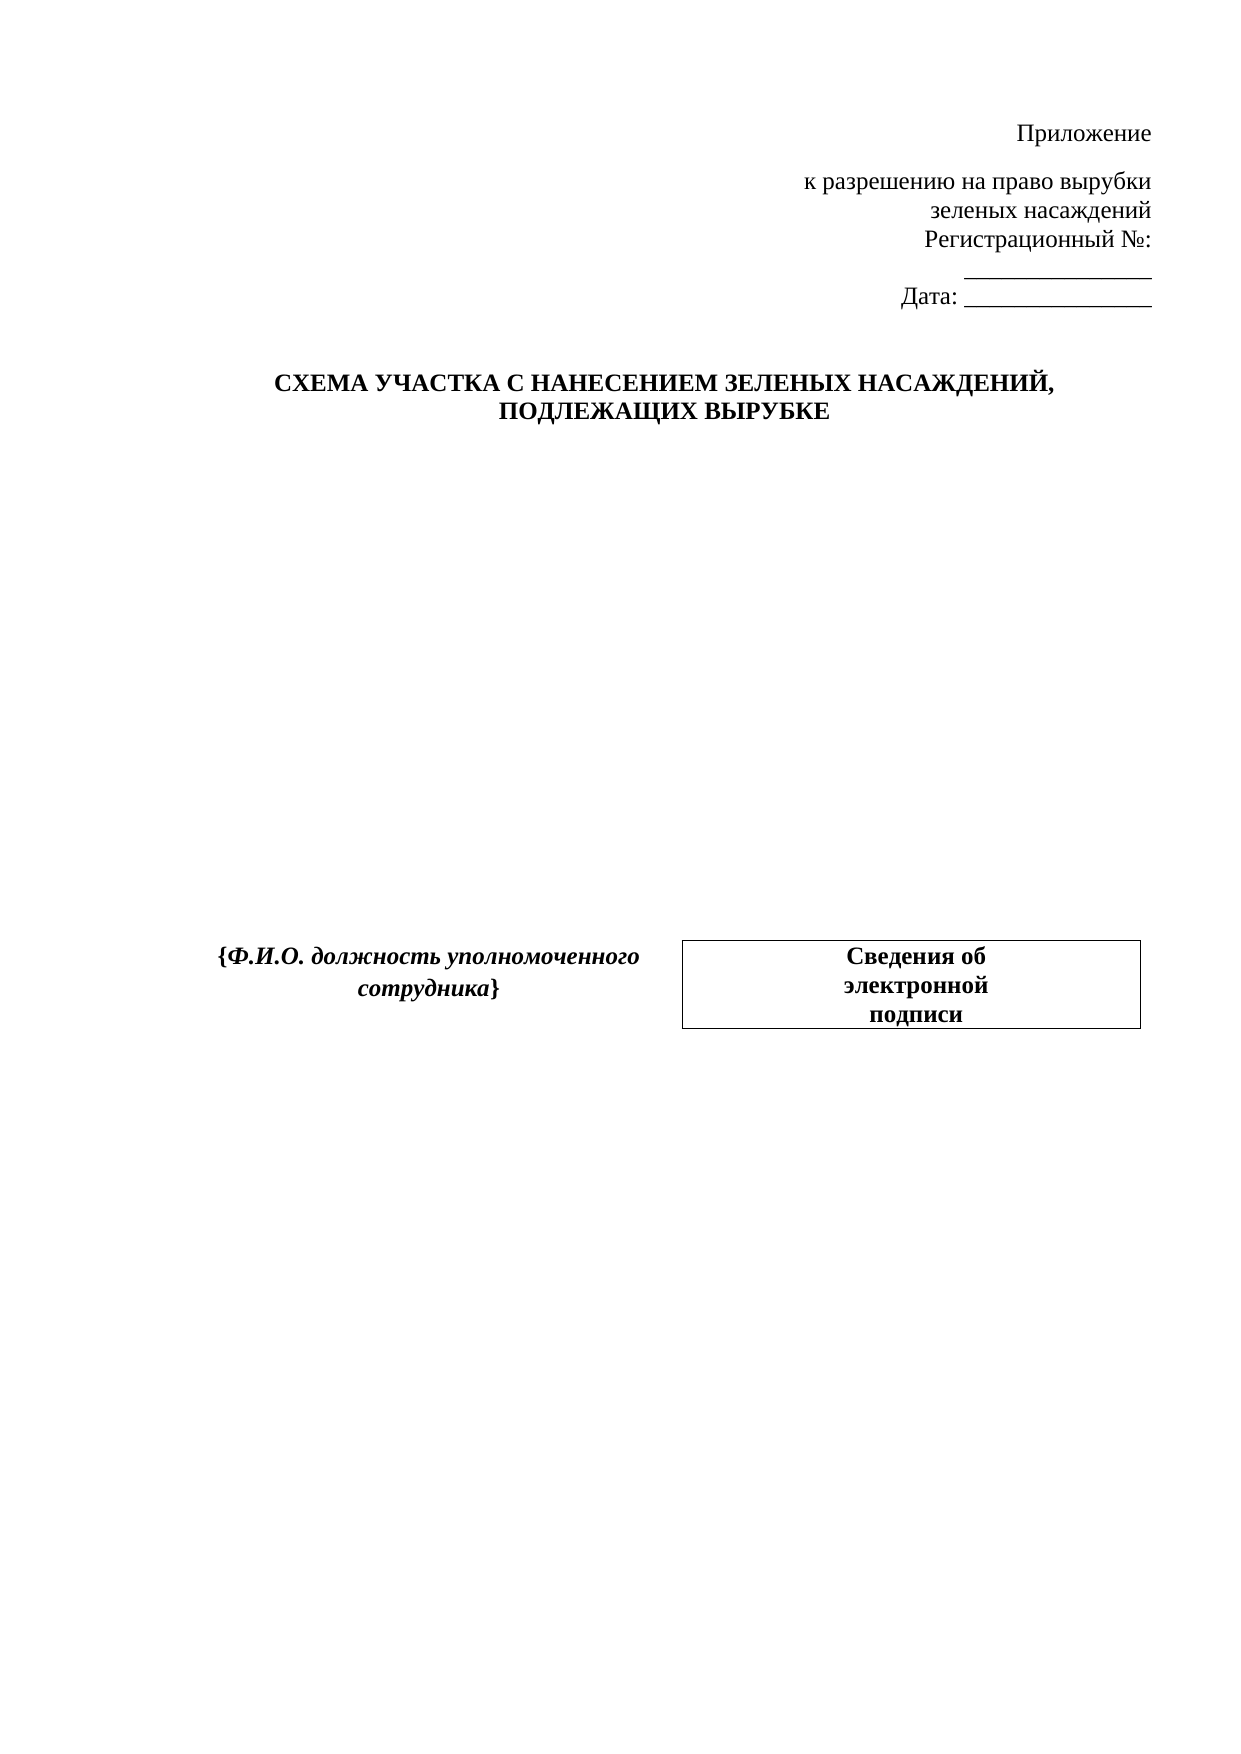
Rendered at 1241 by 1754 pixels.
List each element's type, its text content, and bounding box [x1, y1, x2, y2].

text СХЕМА УЧАСТКА С НАНЕСЕНИЕМ ЗЕЛЕНЫХ НАСАЖДЕНИЙ, ПОДЛЕЖАЩИХ ВЫРУБКЕ [177, 368, 1152, 425]
table_header Сведения об электронной подписи [683, 941, 1140, 1027]
text Приложение [177, 118, 1152, 147]
table_header {Ф.И.О. должность уполномоченного сотрудника} [166, 940, 682, 1027]
text Дата: _______________ [738, 281, 1152, 310]
text Регистрационный №: _______________ [738, 224, 1152, 281]
text к разрешению на право вырубки зеленых насаждений [738, 166, 1152, 224]
